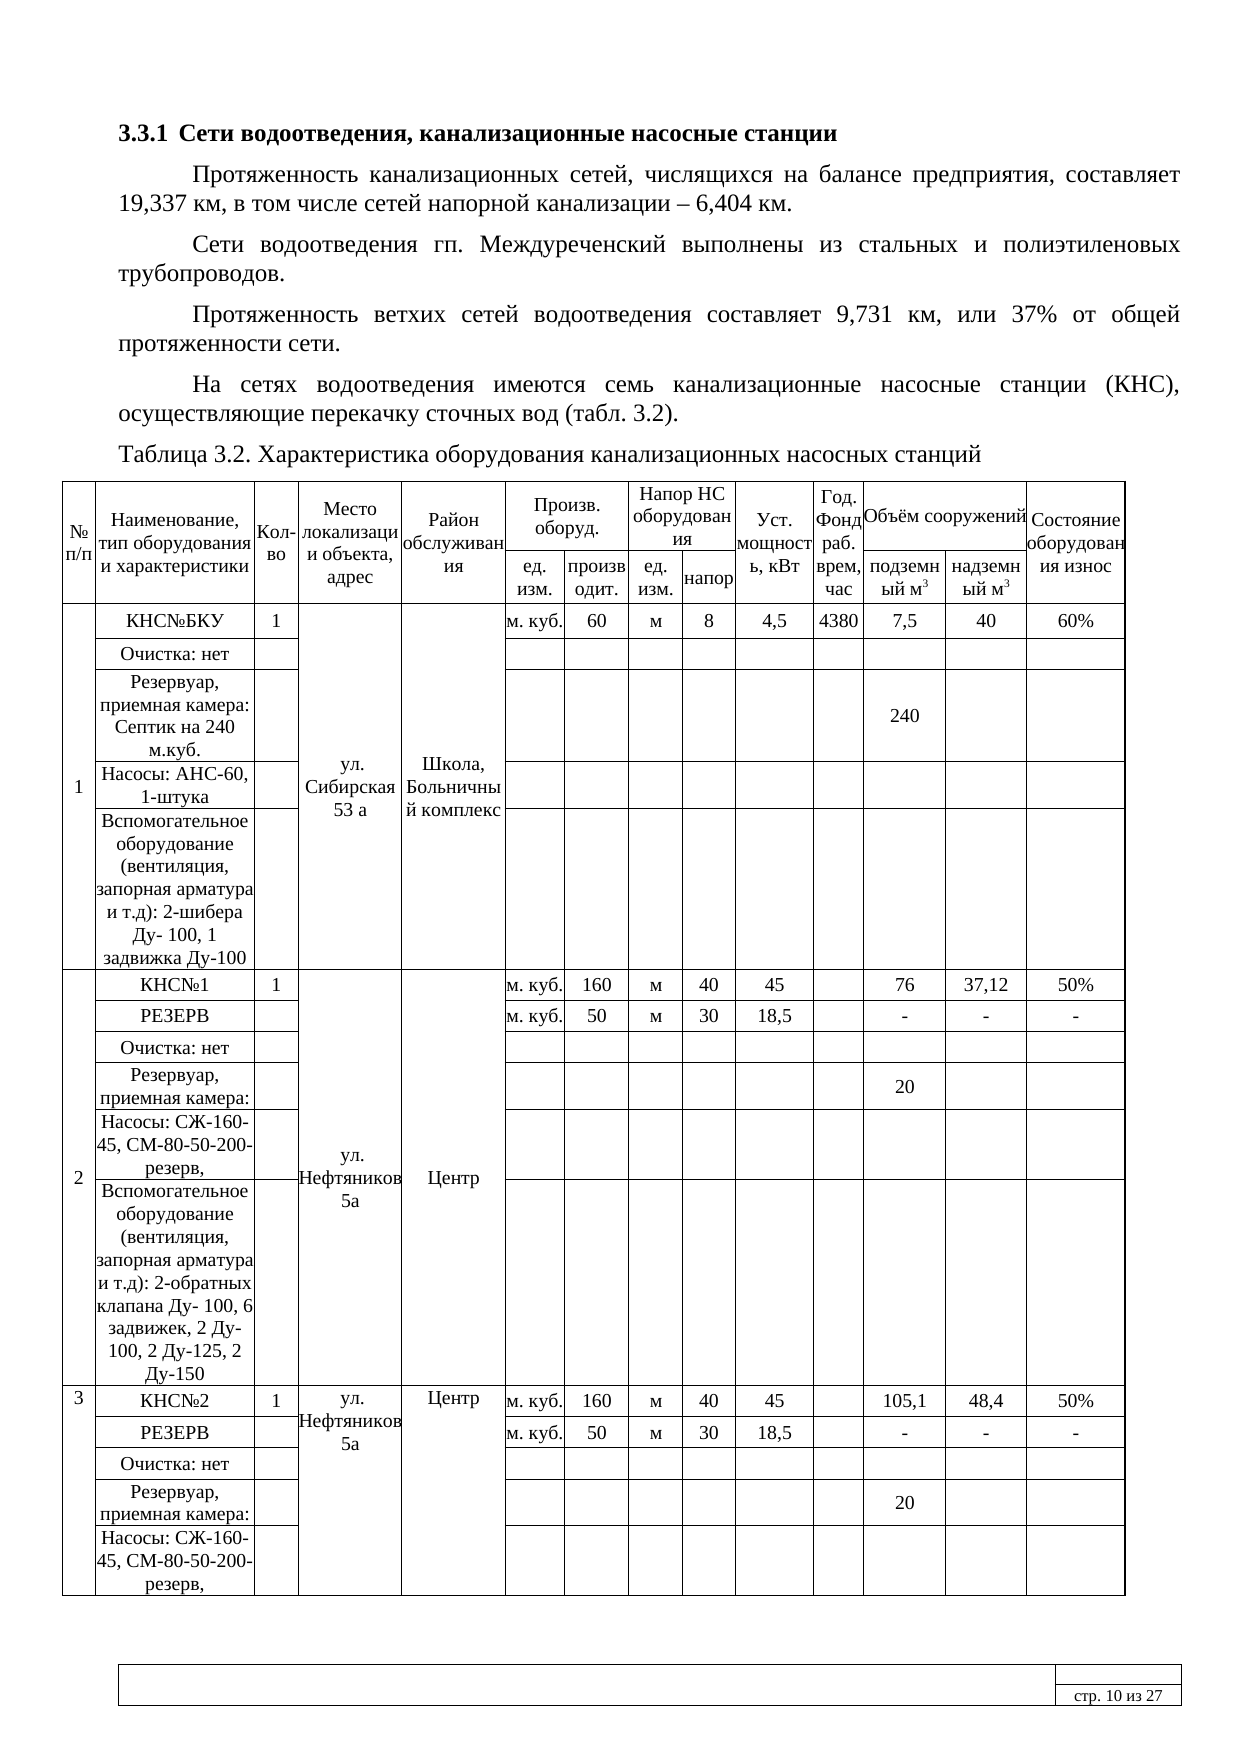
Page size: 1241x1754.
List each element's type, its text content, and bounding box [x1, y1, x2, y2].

table_cell [946, 1063, 1026, 1109]
table_cell [864, 1032, 945, 1062]
table_cell - [864, 1417, 945, 1447]
table_cell [864, 1110, 945, 1178]
table_cell [506, 1526, 564, 1595]
table_cell [565, 1063, 628, 1109]
table_cell [736, 1063, 813, 1109]
table_cell [814, 670, 863, 761]
table_cell - [946, 1417, 1026, 1447]
table_cell [1027, 1526, 1124, 1595]
table_cell [736, 670, 813, 761]
table_cell 40 [946, 604, 1026, 638]
table_cell [629, 1063, 682, 1109]
table_cell подземный м3 [864, 551, 945, 603]
table_cell [736, 809, 813, 968]
table_cell [946, 639, 1026, 669]
text Протяженность канализационных сетей, числящихся на балансе предприятия, составляет 19,337 км, в том числе сетей напорной канализации – 6,404 км. [118, 159, 1181, 217]
text На сетях водоотведения имеются семь канализационные насосные станции (КНС), осуществляющие перекачку сточных вод (табл. 3.2). [118, 369, 1181, 427]
table_cell [565, 670, 628, 761]
table_cell Насосы: АНС-60, 1-штука [96, 762, 254, 808]
table_cell [736, 1180, 813, 1385]
table_cell Центр [402, 970, 505, 1385]
table_cell [736, 1110, 813, 1178]
table_cell [629, 1480, 682, 1525]
table_cell Вспомогательное оборудование (вентиляция, запорная арматура и т.д): 2-обратных клапана Ду- 100, 6 задвижек, 2 Ду-100, 2 Ду-125, 2 Ду-150 [96, 1180, 254, 1385]
table_cell - [1027, 1001, 1124, 1031]
table_cell м. куб. [506, 970, 564, 1000]
table_cell 4380 [814, 604, 863, 638]
table_cell 7,5 [864, 604, 945, 638]
table_cell [946, 1032, 1026, 1062]
table_cell 40 [683, 970, 735, 1000]
table_cell [255, 1526, 298, 1595]
text Протяженность ветхих сетей водоотведения составляет 9,731 км, или 37% от общей протяженности сети. [118, 299, 1181, 357]
table_cell [946, 670, 1026, 761]
table_cell м [629, 604, 682, 638]
table_cell [683, 1180, 735, 1385]
table_cell 18,5 [736, 1417, 813, 1447]
table_cell [506, 762, 564, 808]
table_cell [255, 639, 298, 669]
table_cell [736, 639, 813, 669]
table_cell 48,4 [946, 1386, 1026, 1416]
table_cell [814, 809, 863, 968]
table_cell [506, 1063, 564, 1109]
table_cell Насосы: СЖ-160-45, СМ-80-50-200- резерв, [96, 1526, 254, 1595]
table_header Место локализации объекта, адрес [299, 482, 401, 603]
table_cell [814, 1448, 863, 1478]
table_cell м [629, 970, 682, 1000]
table_cell [1027, 670, 1124, 761]
table_cell [946, 1480, 1026, 1525]
table_cell [629, 1448, 682, 1478]
table_cell [864, 1526, 945, 1595]
table_header № п/п [63, 482, 95, 603]
table_cell надземный м3 [946, 551, 1026, 603]
table_cell Очистка: нет [96, 1448, 254, 1478]
table_cell [506, 1110, 564, 1178]
table_cell [255, 1063, 298, 1109]
table_cell [814, 1180, 863, 1385]
table_cell 240 [864, 670, 945, 761]
table_cell 50% [1027, 1386, 1124, 1416]
table_cell 8 [683, 604, 735, 638]
table_cell 50% [1027, 970, 1124, 1000]
table_cell м. куб. [506, 604, 564, 638]
table_cell Резервуар, приемная камера: Септик на 240 м.куб. [96, 670, 254, 761]
table_cell [1027, 1032, 1124, 1062]
table_cell [1027, 1448, 1124, 1478]
table_cell [255, 1032, 298, 1062]
table_cell [255, 1001, 298, 1031]
table_cell [1027, 1110, 1124, 1178]
table_cell 30 [683, 1417, 735, 1447]
table_cell [736, 1448, 813, 1478]
table_cell 1 [63, 604, 95, 968]
table_cell ед. изм. [506, 551, 564, 603]
table_cell 40 [683, 1386, 735, 1416]
table_header Год. Фонд раб. врем, час [814, 482, 863, 603]
table_cell производит. [565, 551, 628, 603]
table_cell 1 [255, 1386, 298, 1416]
table_cell КНС№2 [96, 1386, 254, 1416]
table_cell 60% [1027, 604, 1124, 638]
table_header Состояние оборудования износ [1027, 482, 1124, 603]
table_header Произв. оборуд. [506, 482, 628, 550]
subtitle Сети водоотведения, канализационные насосные станции [118, 118, 1181, 147]
table_header Уст. мощность, кВт [736, 482, 813, 603]
table_cell м [629, 1386, 682, 1416]
table_cell Очистка: нет [96, 1032, 254, 1062]
table_cell [1027, 639, 1124, 669]
table_cell [506, 1480, 564, 1525]
table_cell ул. Нефтяников 5а [299, 1386, 401, 1595]
table_cell [736, 1032, 813, 1062]
table_cell [255, 1448, 298, 1478]
table_cell [629, 1180, 682, 1385]
table_cell [864, 639, 945, 669]
table_cell [683, 1110, 735, 1178]
table_cell [1027, 1180, 1124, 1385]
table_cell [814, 1110, 863, 1178]
table_cell 37,12 [946, 970, 1026, 1000]
table_cell 20 [864, 1063, 945, 1109]
table_cell м. куб. [506, 1417, 564, 1447]
table_cell [946, 1526, 1026, 1595]
table_cell [565, 1110, 628, 1178]
table_cell ул. Сибирская 53 а [299, 604, 401, 968]
table_cell [255, 1480, 298, 1525]
table_cell [683, 1526, 735, 1595]
table_cell [946, 762, 1026, 808]
table_cell [565, 1480, 628, 1525]
table_cell [814, 970, 863, 1000]
table_cell [565, 762, 628, 808]
table_cell Резервуар, приемная камера: [96, 1063, 254, 1109]
table_cell 76 [864, 970, 945, 1000]
table_cell Резервуар, приемная камера: [96, 1480, 254, 1525]
table_cell - [946, 1001, 1026, 1031]
table_cell [683, 639, 735, 669]
table_cell [946, 1180, 1026, 1385]
text Сети водоотведения гп. Междуреченский выполнены из стальных и полиэтиленовых трубопроводов. [118, 229, 1181, 287]
table_cell [736, 1526, 813, 1595]
table_cell [565, 1180, 628, 1385]
table_cell [629, 639, 682, 669]
table_cell 50 [565, 1001, 628, 1031]
table_cell Насосы: СЖ-160-45, СМ-80-50-200- резерв, [96, 1110, 254, 1178]
table_cell 160 [565, 1386, 628, 1416]
table_header Объём сооружений [864, 482, 1026, 550]
table_cell Очистка: нет [96, 639, 254, 669]
table_cell [255, 1180, 298, 1385]
table_cell [565, 809, 628, 968]
table_cell [629, 1032, 682, 1062]
table_cell напор [683, 551, 735, 603]
table_cell м. куб. [506, 1001, 564, 1031]
table_cell [255, 1110, 298, 1178]
table_cell [506, 1180, 564, 1385]
table_cell [814, 1063, 863, 1109]
text Таблица 3.2. Характеристика оборудования канализационных насосных станций [118, 439, 1181, 468]
table_header Напор НС оборудования [629, 482, 735, 550]
table_cell [629, 1110, 682, 1178]
table_cell [565, 1526, 628, 1595]
table_cell [255, 762, 298, 808]
table_cell Вспомогательное оборудование (вентиляция, запорная арматура и т.д): 2-шибера Ду- 100, 1 задвижка Ду-100 [96, 809, 254, 968]
table_cell [946, 1110, 1026, 1178]
table_cell РЕЗЕРВ [96, 1001, 254, 1031]
table_cell [683, 1032, 735, 1062]
table_cell - [864, 1001, 945, 1031]
table_cell [565, 639, 628, 669]
table_cell [1027, 762, 1124, 808]
table_cell [683, 1480, 735, 1525]
table_cell ед. изм. [629, 551, 682, 603]
table_cell 18,5 [736, 1001, 813, 1031]
table_cell ул. Нефтяников 5а [299, 970, 401, 1385]
table_cell [506, 809, 564, 968]
table_cell 3 [63, 1386, 95, 1595]
table_cell [506, 639, 564, 669]
table_cell [814, 1526, 863, 1595]
table_cell [629, 670, 682, 761]
table_header Кол-во [255, 482, 298, 603]
table_cell [565, 1032, 628, 1062]
table_cell 105,1 [864, 1386, 945, 1416]
table_cell 60 [565, 604, 628, 638]
table_cell Школа, Больничный комплекс [402, 604, 505, 968]
table_cell КНС№БКУ [96, 604, 254, 638]
table_cell [946, 1448, 1026, 1478]
table_cell [814, 762, 863, 808]
table_cell [629, 762, 682, 808]
table_cell [1027, 1063, 1124, 1109]
table_cell - [1027, 1417, 1124, 1447]
table_cell 20 [864, 1480, 945, 1525]
table_cell [683, 1448, 735, 1478]
table_cell [506, 670, 564, 761]
table_header Наименование, тип оборудования и характеристики [96, 482, 254, 603]
table_cell [814, 1386, 863, 1416]
table_cell [683, 670, 735, 761]
table_cell [565, 1448, 628, 1478]
table_cell 1 [255, 604, 298, 638]
table_cell [255, 809, 298, 968]
table_cell 2 [63, 970, 95, 1385]
table_cell [814, 639, 863, 669]
table_cell [683, 809, 735, 968]
table_cell Центр [402, 1386, 505, 1595]
table_cell [255, 670, 298, 761]
table_cell м [629, 1417, 682, 1447]
table_cell [864, 1180, 945, 1385]
table_cell [683, 762, 735, 808]
table_cell РЕЗЕРВ [96, 1417, 254, 1447]
table_cell [629, 809, 682, 968]
table_cell [814, 1480, 863, 1525]
table_cell [255, 1417, 298, 1447]
table_cell [946, 809, 1026, 968]
table_cell [864, 809, 945, 968]
table_cell [814, 1417, 863, 1447]
table_cell 50 [565, 1417, 628, 1447]
table_cell [814, 1032, 863, 1062]
table_cell 1 [255, 970, 298, 1000]
table_cell [736, 762, 813, 808]
table_cell [736, 1480, 813, 1525]
table_cell КНС№1 [96, 970, 254, 1000]
table_cell 4,5 [736, 604, 813, 638]
table_cell [506, 1448, 564, 1478]
table_cell [506, 1032, 564, 1062]
table_cell [683, 1063, 735, 1109]
table_cell 45 [736, 1386, 813, 1416]
table_cell [814, 1001, 863, 1031]
table_cell 30 [683, 1001, 735, 1031]
table_cell 45 [736, 970, 813, 1000]
table_cell [1027, 1480, 1124, 1525]
table_cell [629, 1526, 682, 1595]
table_cell [864, 762, 945, 808]
table_cell [1027, 809, 1124, 968]
table_cell [864, 1448, 945, 1478]
table_cell 160 [565, 970, 628, 1000]
table_cell м. куб. [506, 1386, 564, 1416]
table_header Район обслуживания [402, 482, 505, 603]
table_cell м [629, 1001, 682, 1031]
